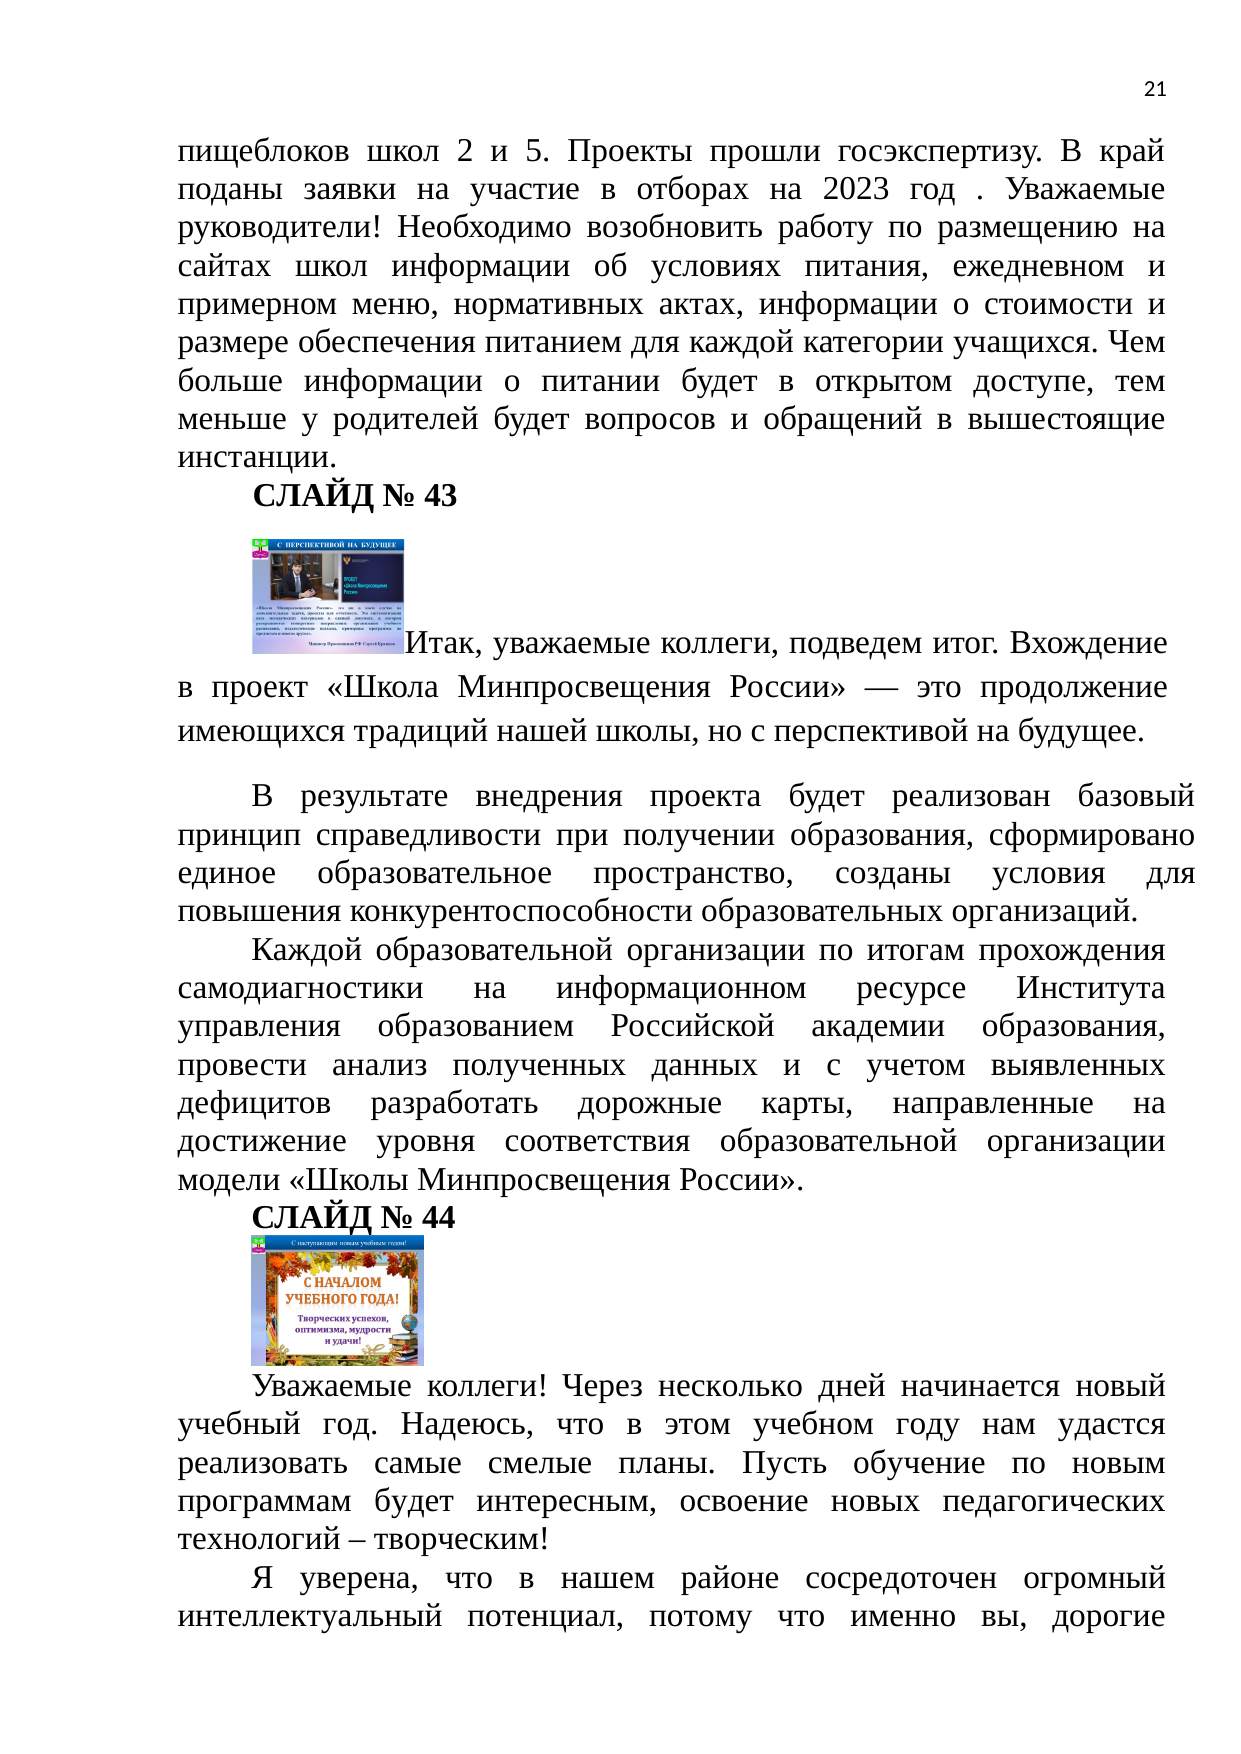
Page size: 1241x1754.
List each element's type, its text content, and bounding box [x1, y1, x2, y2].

text СЛАЙД № 43 [177, 475, 1169, 513]
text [177, 1557, 1167, 1634]
text Итак, уважаемые коллеги, подведем итог. Вхождение в проект «Школа Минпросвещения России» — это продолжение имеющихся традиций нашей школы, но с перспективой на будущее. [177, 540, 1169, 749]
text Уважаемые коллеги! Через несколько дней начинается новый учебный год. Надеюсь, что в этом учебном году нам удастся реализовать самые смелые планы. Пусть обучение по новым программам будет интересным, освоение новых педагогических технологий – творческим! [177, 1365, 1167, 1557]
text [177, 130, 1167, 475]
text Каждой образовательной организации по итогам прохождения самодиагностики на информационном ресурсе Института управления образованием Российской академии образования, провести анализ полученных данных и с учетом выявленных дефицитов разработать дорожные карты, направленные на достижение уровня соответствия образовательной организации модели «Школы Минпросвещения России». [177, 929, 1167, 1197]
text СЛАЙД № 44 [177, 1197, 1167, 1236]
picture [251, 1235, 424, 1366]
text В результате внедрения проекта будет реализован базовый принцип справедливости при получении образования, сформировано единое образовательное пространство, созданы условия для повышения конкурентоспособности образовательных организаций. [177, 776, 1196, 929]
picture [252, 539, 405, 654]
